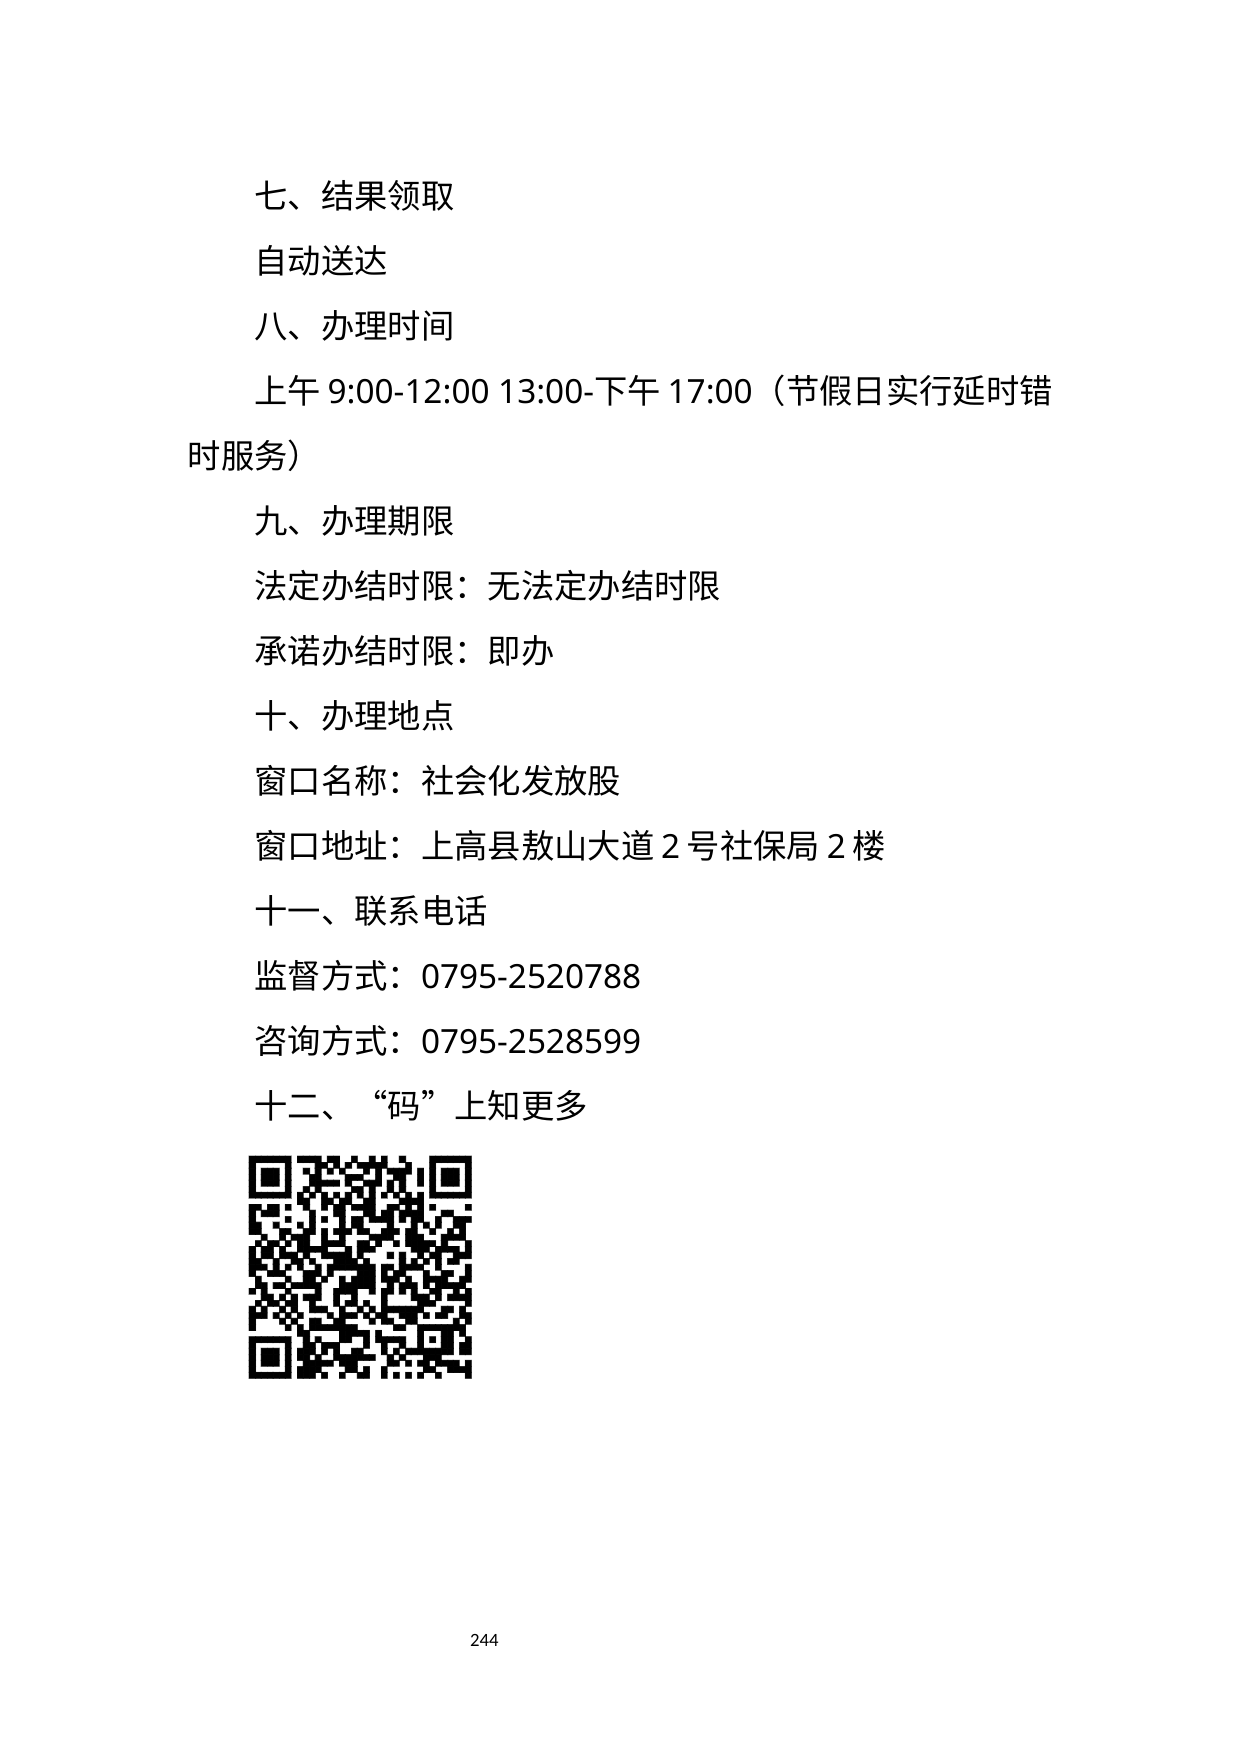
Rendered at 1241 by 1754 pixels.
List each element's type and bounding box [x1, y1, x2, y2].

picture [242, 1148, 479, 1386]
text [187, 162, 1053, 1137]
